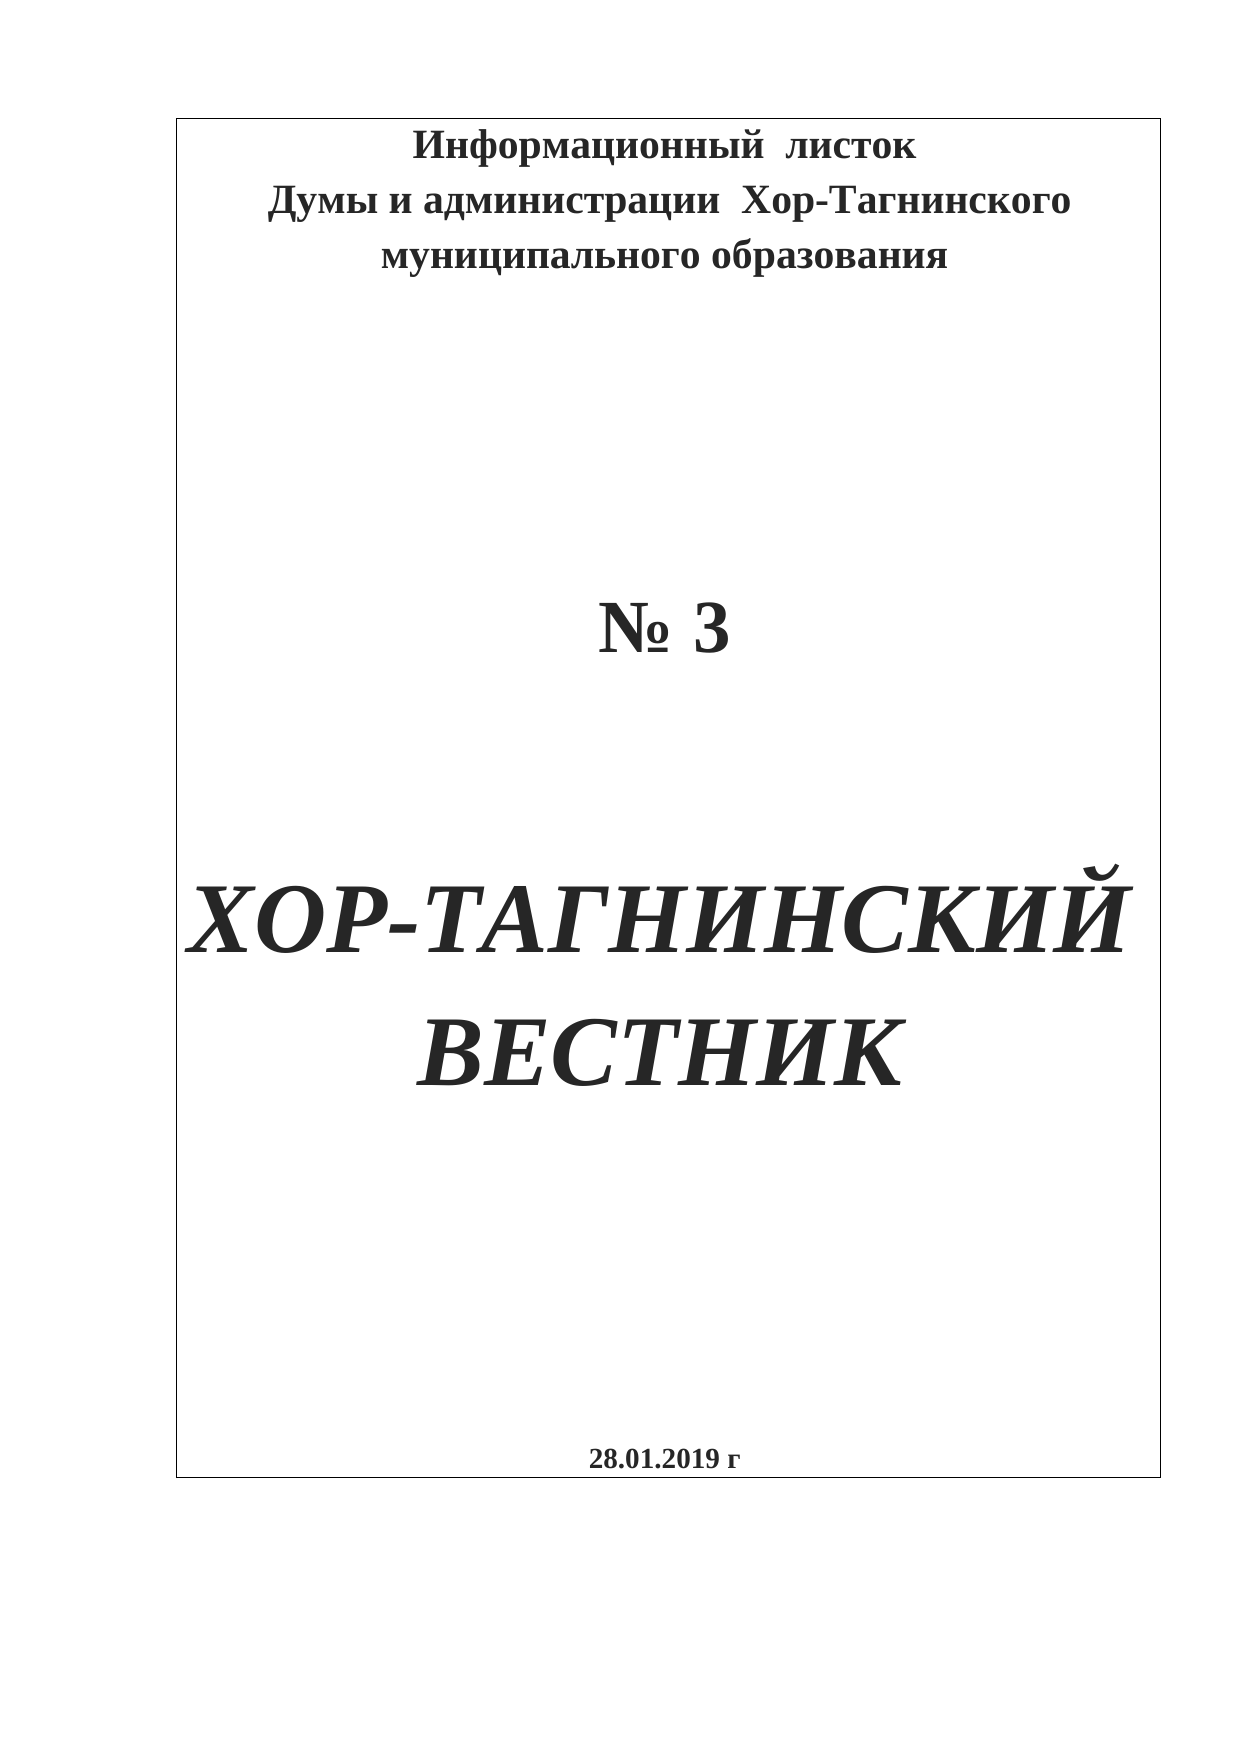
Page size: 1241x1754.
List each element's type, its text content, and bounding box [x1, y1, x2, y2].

text Информационный листок [177, 119, 1160, 167]
text муниципального образования [177, 228, 1160, 277]
text ХОР-ТАГНИНСКИЙ ВЕСТНИК [177, 858, 1160, 1106]
text 28.01.2019 г [177, 1440, 1160, 1477]
text Думы и администрации Хор-Тагнинского [177, 173, 1160, 222]
text № 3 [177, 581, 1160, 668]
